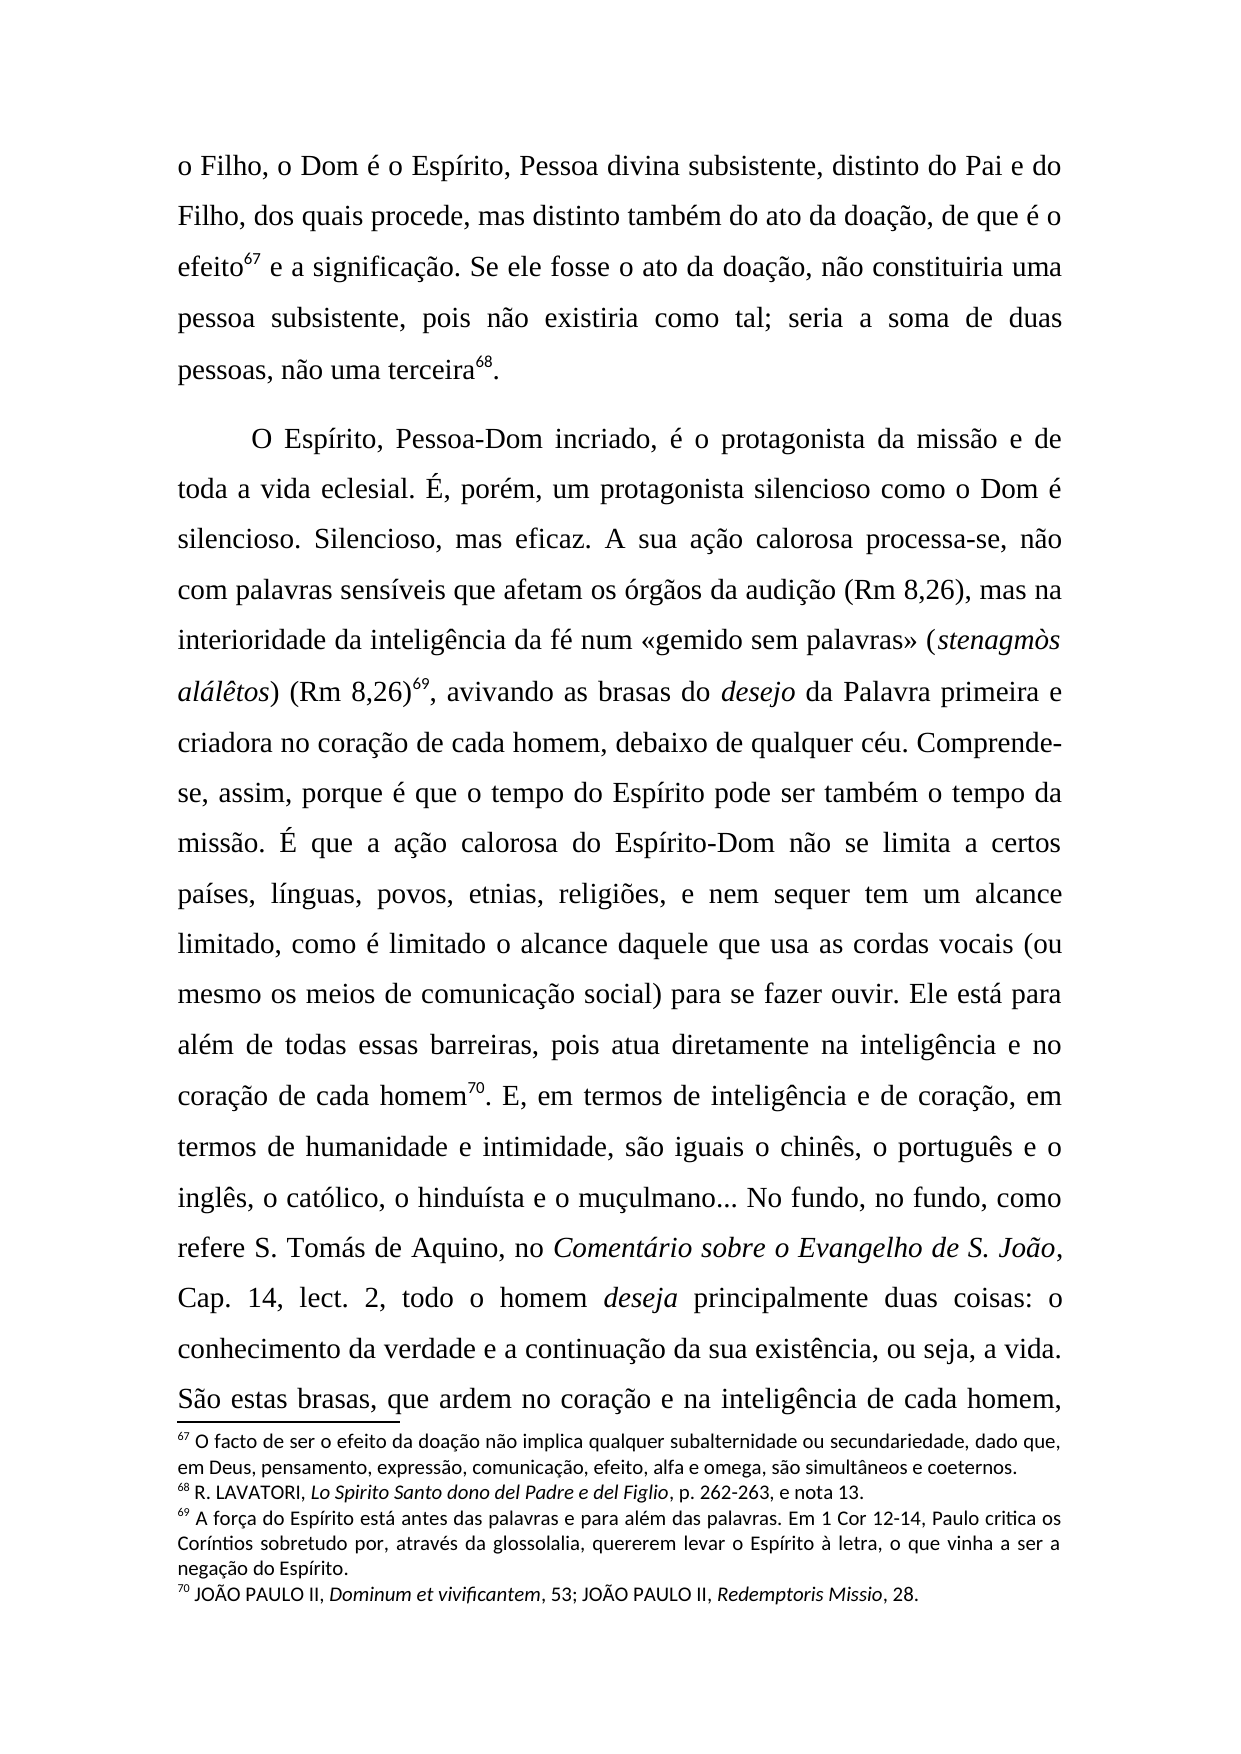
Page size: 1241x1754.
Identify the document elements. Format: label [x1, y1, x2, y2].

text [177, 148, 1063, 387]
text [177, 421, 1063, 1415]
